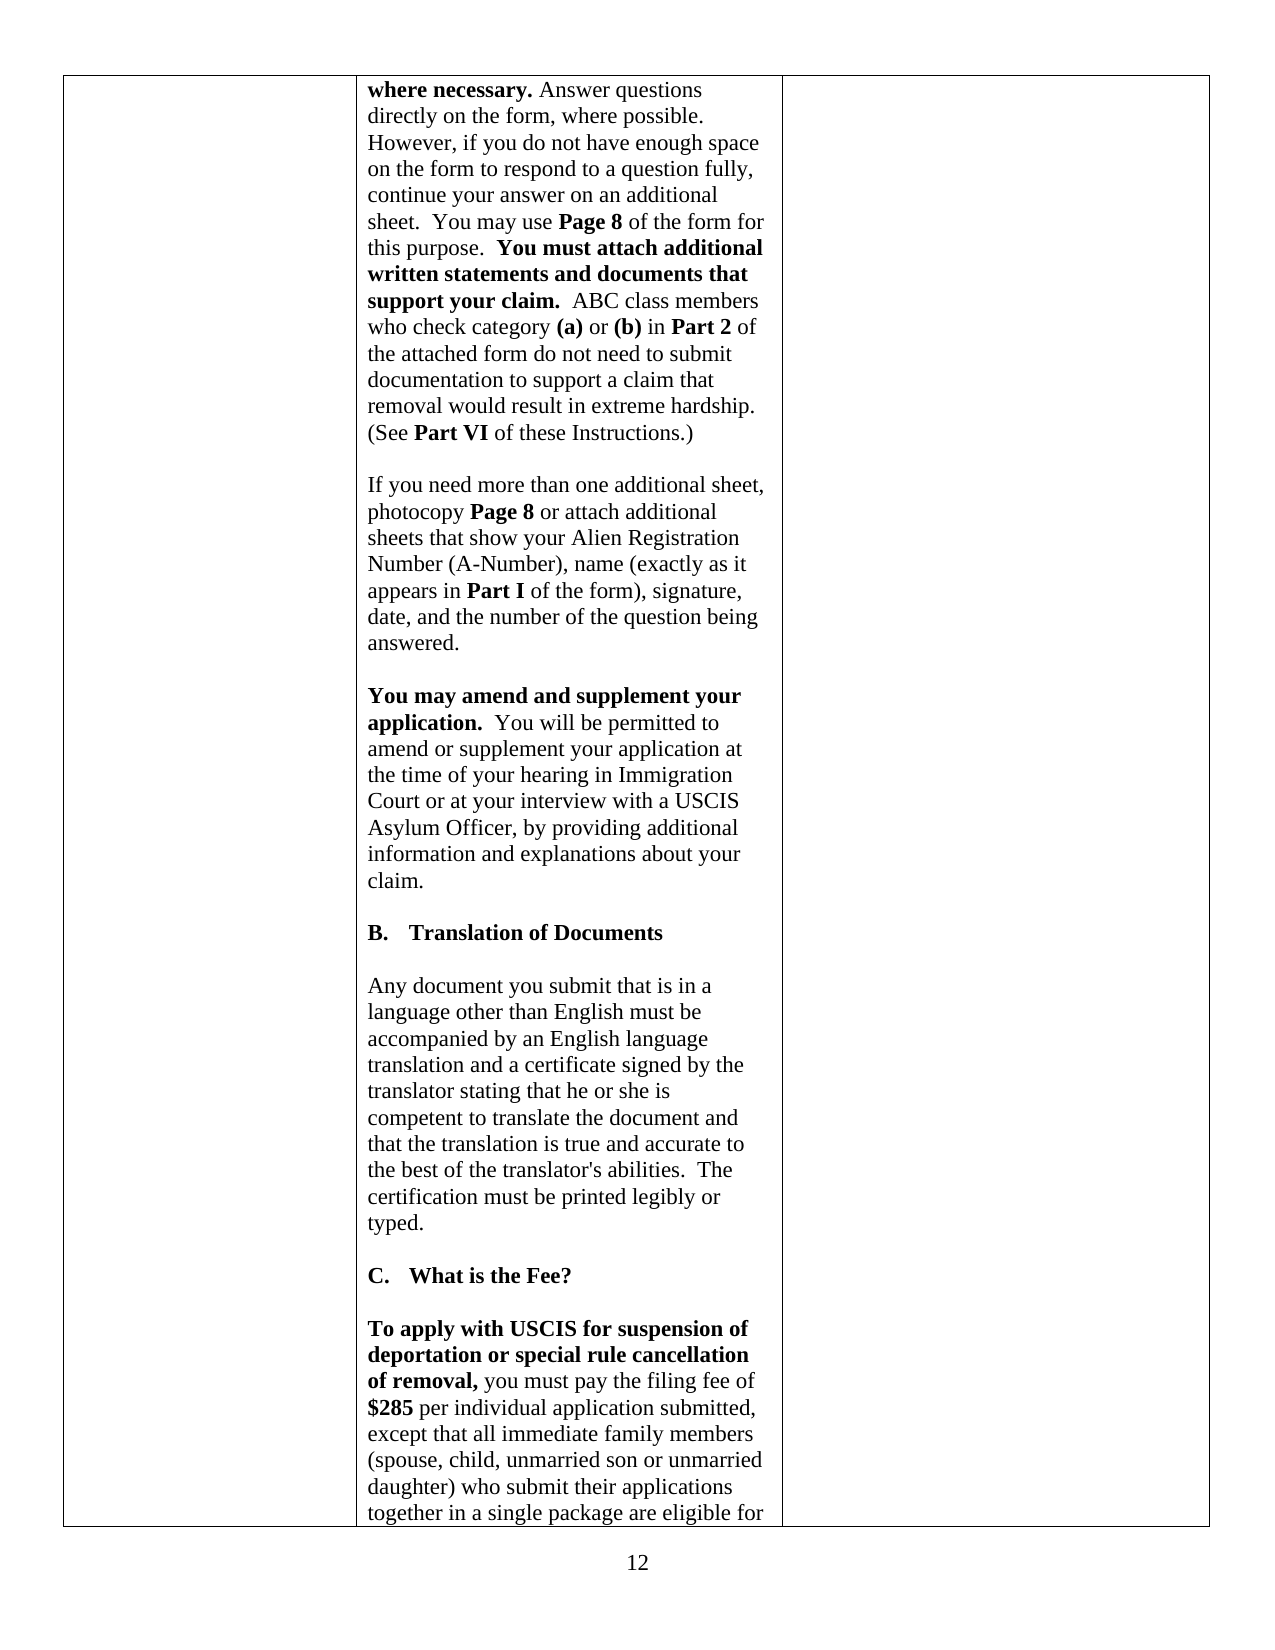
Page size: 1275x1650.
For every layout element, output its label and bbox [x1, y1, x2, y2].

table_cell [64, 76, 356, 1526]
table_cell [783, 76, 1209, 1526]
table_cell [357, 76, 782, 1526]
